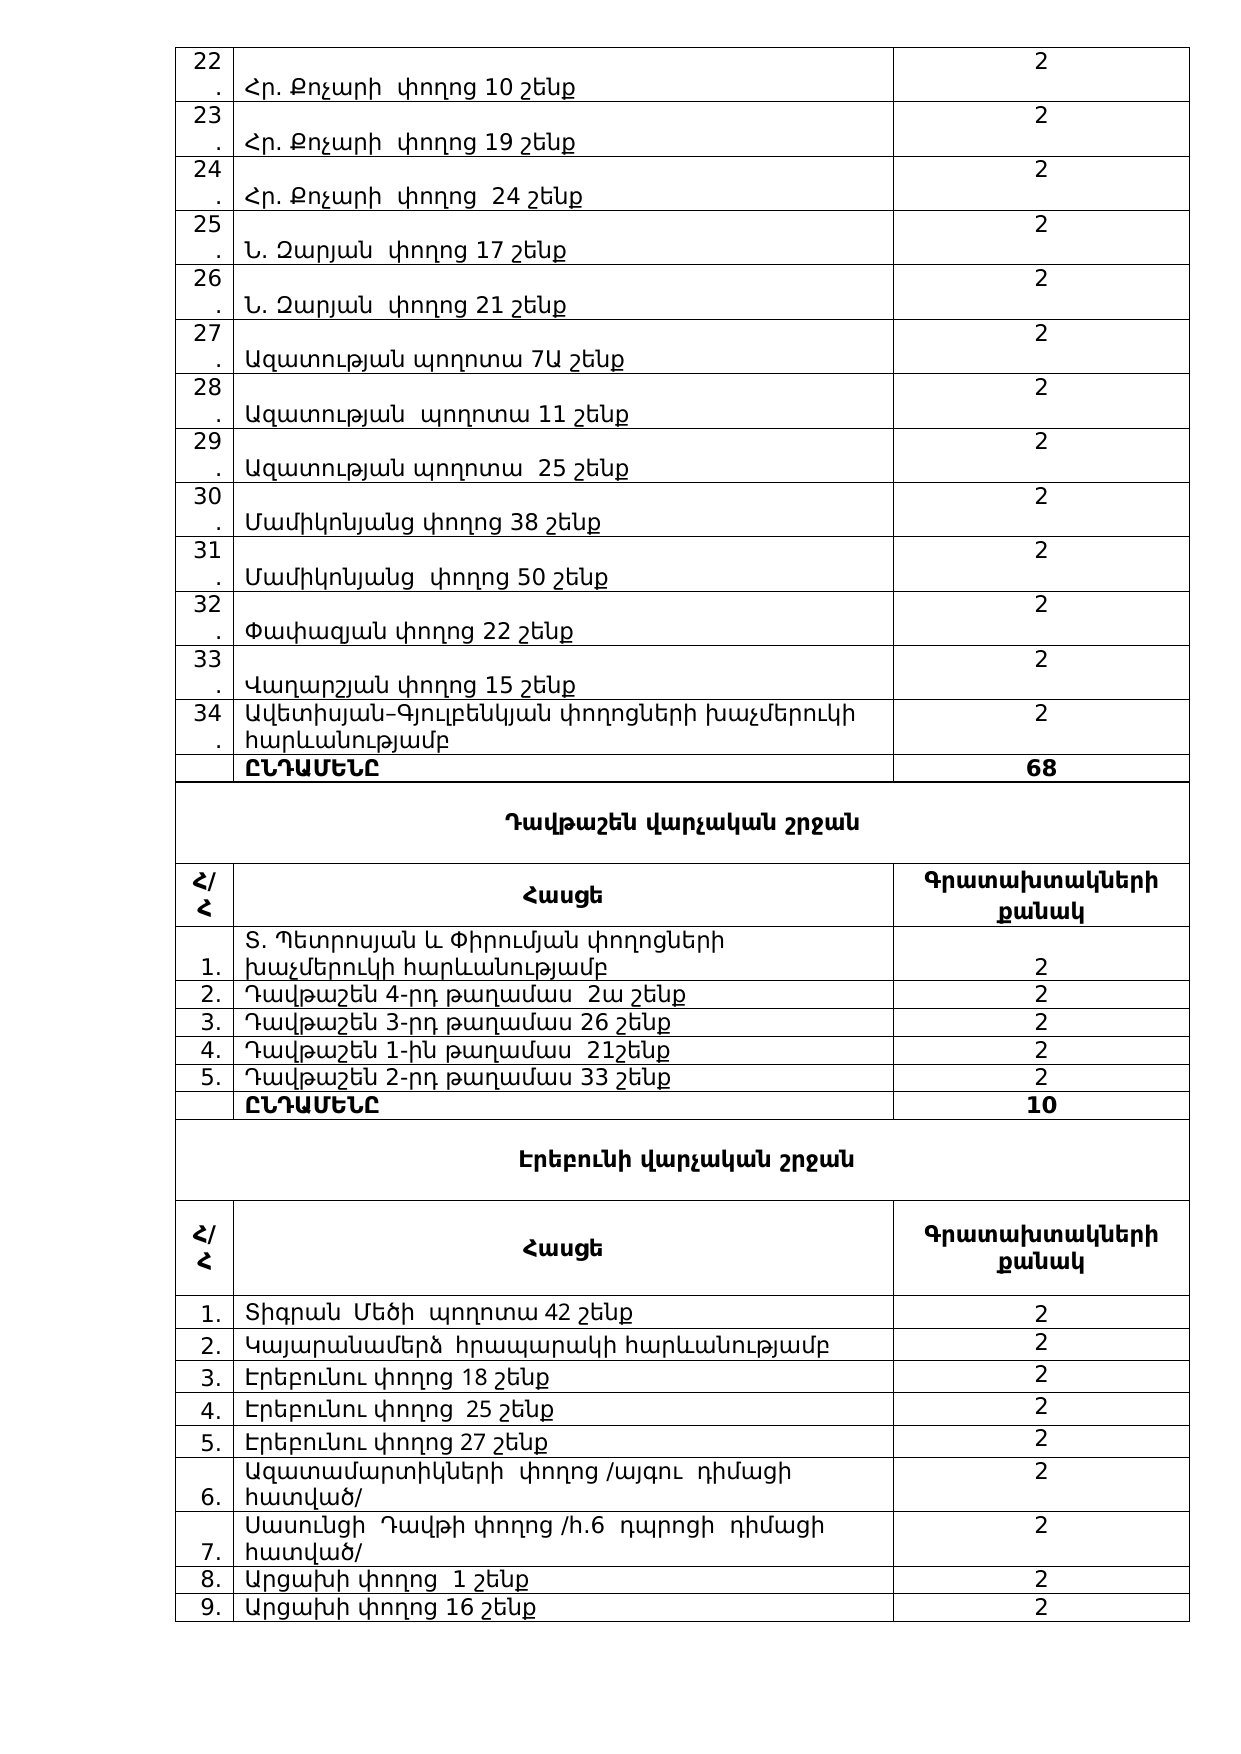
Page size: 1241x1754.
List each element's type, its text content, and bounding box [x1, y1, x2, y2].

table_cell Սասունցի Դավթի փողոց /հ.6 դպրոցի դիմացի հատված/ [234, 1512, 893, 1566]
table_cell 30. [176, 483, 233, 536]
table_cell 1. [176, 1296, 233, 1328]
table_cell Հասցե [234, 1201, 893, 1295]
table_cell 2 [894, 981, 1189, 1008]
table_cell 2 [894, 1393, 1189, 1424]
table_cell 2 [894, 211, 1189, 264]
table_cell 4. [176, 1037, 233, 1063]
table_cell 2 [894, 700, 1189, 754]
table_cell Ազատության պողոտա 11 շենք [234, 374, 893, 427]
table_cell 2 [894, 1512, 1189, 1566]
table_cell 34. [176, 700, 233, 754]
table_cell 24. [176, 157, 233, 210]
table_cell Հ/Հ [176, 1201, 233, 1295]
table_cell 2. [176, 1329, 233, 1360]
table_cell 2 [894, 1296, 1189, 1328]
table_cell Ազատամարտիկների փողոց /այգու դիմացի հատված/ [234, 1458, 893, 1511]
table_cell 2 [894, 102, 1189, 156]
table_cell 25. [176, 211, 233, 264]
table_cell 29. [176, 429, 233, 482]
table_cell Հր. Քոչարի փողոց 19 շենք [234, 102, 893, 156]
table_cell 2 [894, 592, 1189, 645]
table_cell Ն. Զարյան փողոց 21 շենք [234, 265, 893, 319]
table_cell 2 [894, 48, 1189, 101]
table_cell 2 [894, 537, 1189, 591]
table_cell Էրեբունու փողոց 27 շենք [234, 1426, 893, 1457]
table_cell 2 [894, 265, 1189, 319]
table_cell Փափազյան փողոց 22 շենք [234, 592, 893, 645]
table_cell Դավթաշեն 2-րդ թաղամաս 33 շենք [234, 1065, 893, 1091]
table_cell 2 [894, 1567, 1189, 1593]
table_cell 2 [894, 646, 1189, 699]
table_cell Հասցե [234, 864, 893, 926]
table_cell 2 [894, 1009, 1189, 1036]
table_cell 8. [176, 1567, 233, 1593]
table_cell 4. [176, 1393, 233, 1424]
table_cell 26. [176, 265, 233, 319]
table_cell 1. [176, 927, 233, 980]
table_cell 5. [176, 1426, 233, 1457]
table_cell 2 [894, 1426, 1189, 1457]
table_cell 27. [176, 320, 233, 373]
table_cell Ն. Զարյան փողոց 17 շենք [234, 211, 893, 264]
table_cell 2 [894, 927, 1189, 980]
table_cell ԸՆԴԱՄԵՆԸ [234, 1092, 893, 1119]
table_cell Էրեբունու փողոց 25 շենք [234, 1393, 893, 1424]
table_cell 2 [894, 1594, 1189, 1621]
table_cell Հր. Քոչարի փողոց 10 շենք [234, 48, 893, 101]
table_cell Ազատության պողոտա 25 շենք [234, 429, 893, 482]
table_cell 2 [894, 483, 1189, 536]
table_cell Դավթաշեն 3-րդ թաղամաս 26 շենք [234, 1009, 893, 1036]
table_cell Վաղարշյան փողոց 15 շենք [234, 646, 893, 699]
table_cell Դավթաշեն վարչական շրջան [176, 783, 1189, 862]
table_cell 2 [894, 320, 1189, 373]
table_cell Տ. Պետրոսյան և Փիրումյան փողոցների խաչմերուկի հարևանությամբ [234, 927, 893, 980]
table_cell Էրեբունու փողոց 18 շենք [234, 1361, 893, 1392]
table_cell 2 [894, 1037, 1189, 1063]
table_cell Դավթաշեն 4-րդ թաղամաս 2ա շենք [234, 981, 893, 1008]
table_cell 33. [176, 646, 233, 699]
table_cell Գրատախտակների քանակ [894, 864, 1189, 926]
table_cell 32. [176, 592, 233, 645]
table_cell 3. [176, 1009, 233, 1036]
table_cell 2 [894, 157, 1189, 210]
table_cell Արցախի փողոց 16 շենք [234, 1594, 893, 1621]
table_cell Արցախի փողոց 1 շենք [234, 1567, 893, 1593]
table_cell 31. [176, 537, 233, 591]
table_cell Մամիկոնյանց փողոց 50 շենք [234, 537, 893, 591]
table_cell 2 [894, 1361, 1189, 1392]
table_cell 3. [176, 1361, 233, 1392]
table_cell Ազատության պողոտա 7Ա շենք [234, 320, 893, 373]
table_cell ԸՆԴԱՄԵՆԸ [234, 755, 893, 781]
table_cell 2 [894, 429, 1189, 482]
table_cell Կայարանամերձ հրապարակի հարևանությամբ [234, 1329, 893, 1360]
table_cell 6. [176, 1458, 233, 1511]
table_cell 2 [894, 1458, 1189, 1511]
table_cell [176, 1092, 233, 1119]
table_cell 22. [176, 48, 233, 101]
table_cell Հ/Հ [176, 864, 233, 926]
table_cell 5. [176, 1065, 233, 1091]
table_cell Տիգրան Մեծի պողոտա 42 շենք [234, 1296, 893, 1328]
table_cell 2 [894, 1329, 1189, 1360]
table_cell 10 [894, 1092, 1189, 1119]
table_cell 2 [894, 1065, 1189, 1091]
table_cell 28. [176, 374, 233, 427]
table_cell Ավետիսյան–Գյուլբենկյան փողոցների խաչմերուկի հարևանությամբ [234, 700, 893, 754]
table_cell 23. [176, 102, 233, 156]
table_cell 68 [894, 755, 1189, 781]
table_cell Մամիկոնյանց փողոց 38 շենք [234, 483, 893, 536]
table_cell Էրեբունի վարչական շրջան [176, 1120, 1189, 1200]
table_cell [176, 755, 233, 781]
table_cell Դավթաշեն 1-ին թաղամաս 21շենք [234, 1037, 893, 1063]
table_cell 2. [176, 981, 233, 1008]
table_cell Գրատախտակների քանակ [894, 1201, 1189, 1295]
table_cell 9. [176, 1594, 233, 1621]
table_cell 7. [176, 1512, 233, 1566]
table_cell 2 [894, 374, 1189, 427]
table_cell Հր. Քոչարի փողոց 24 շենք [234, 157, 893, 210]
